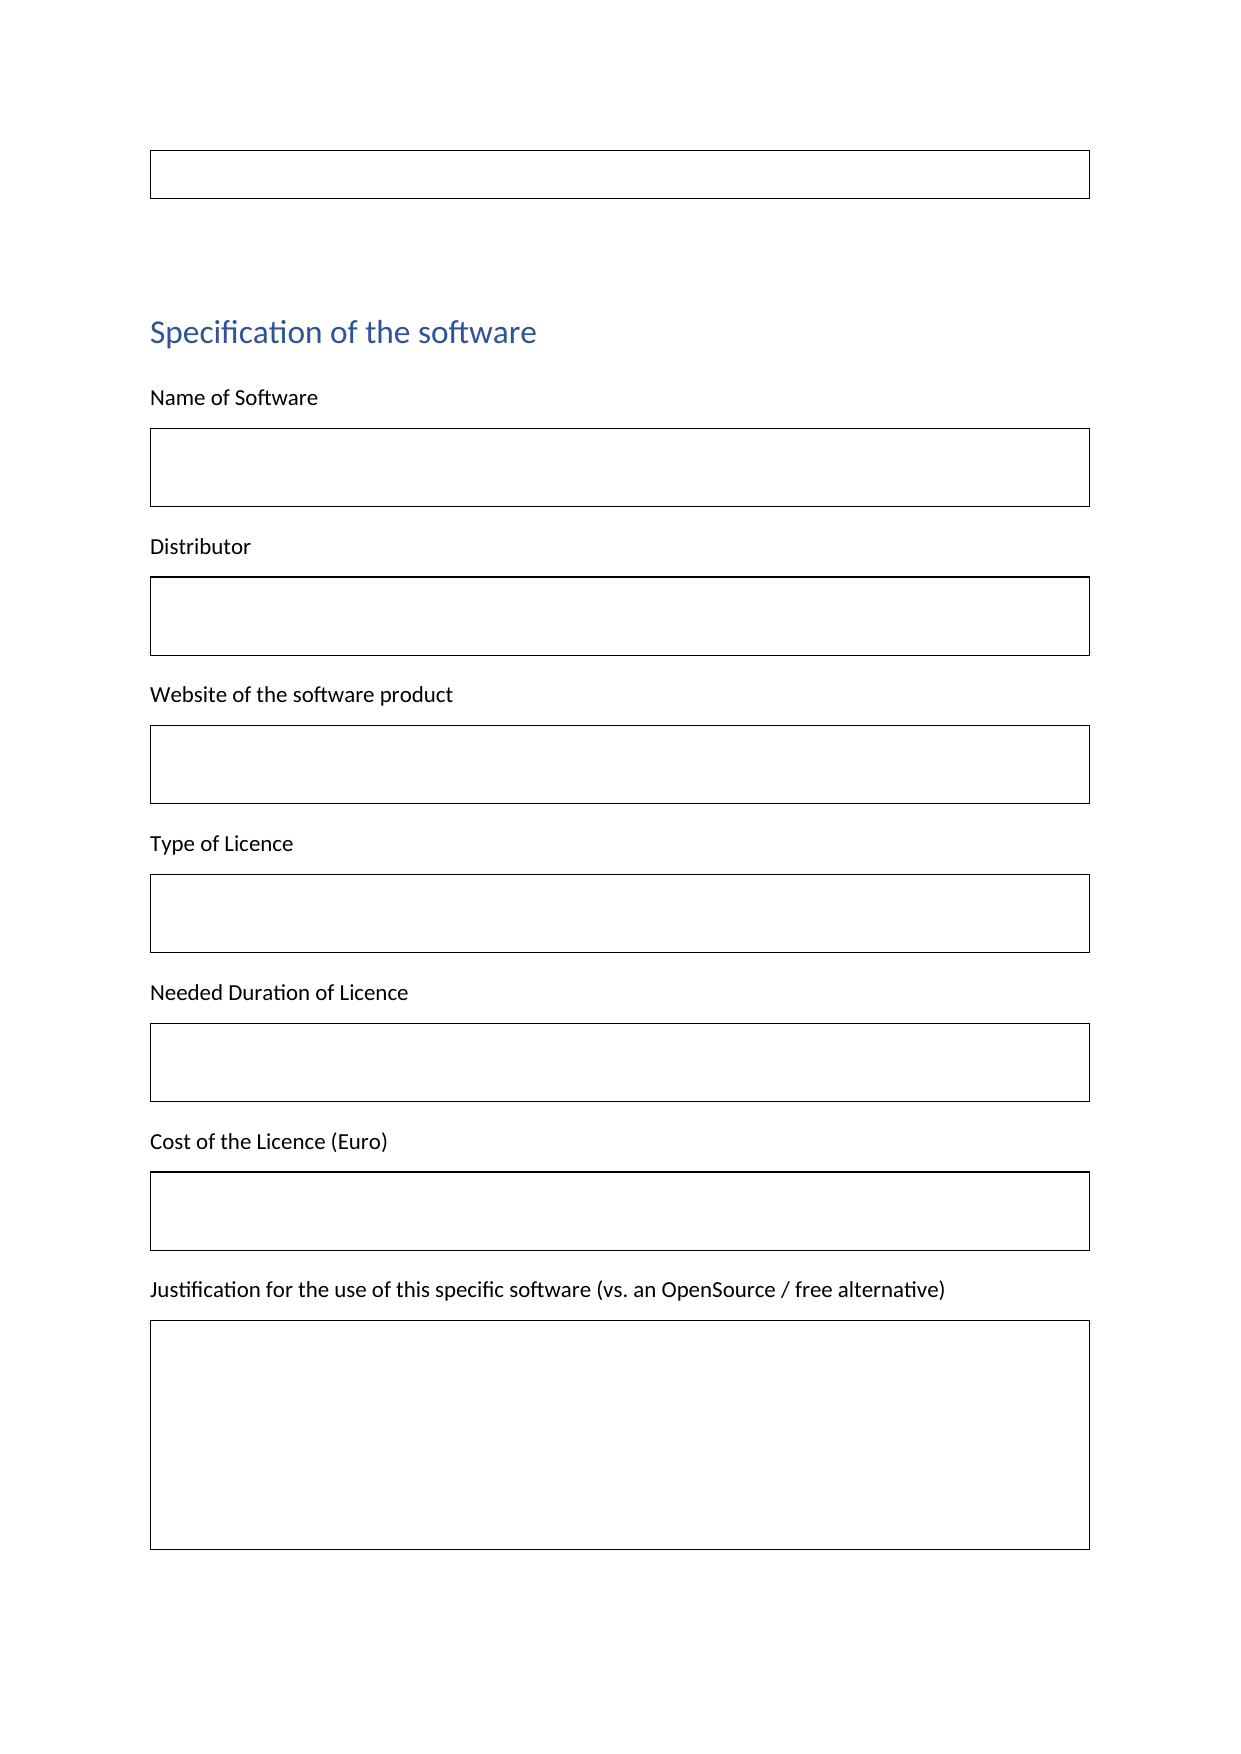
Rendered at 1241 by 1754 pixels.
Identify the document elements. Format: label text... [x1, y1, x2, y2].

text Cost of the Licence (Euro) [150, 1127, 1090, 1155]
text Website of the software product [150, 681, 1090, 708]
text Type of Licence [150, 829, 1090, 857]
table_header [151, 1173, 1089, 1249]
table_header [151, 1321, 1089, 1549]
table_header [151, 1024, 1089, 1101]
table_header [151, 429, 1089, 506]
subtitle Specification of the software [150, 311, 1090, 352]
table_header [151, 726, 1089, 803]
text Distributor [150, 532, 1090, 560]
text Name of Software [150, 383, 1090, 411]
text Needed Duration of Licence [150, 978, 1090, 1006]
table_header [151, 578, 1089, 654]
table_header [151, 875, 1089, 952]
text Justification for the use of this specific software (vs. an OpenSource / free alternative) [150, 1276, 1090, 1303]
table_header [151, 151, 1089, 198]
